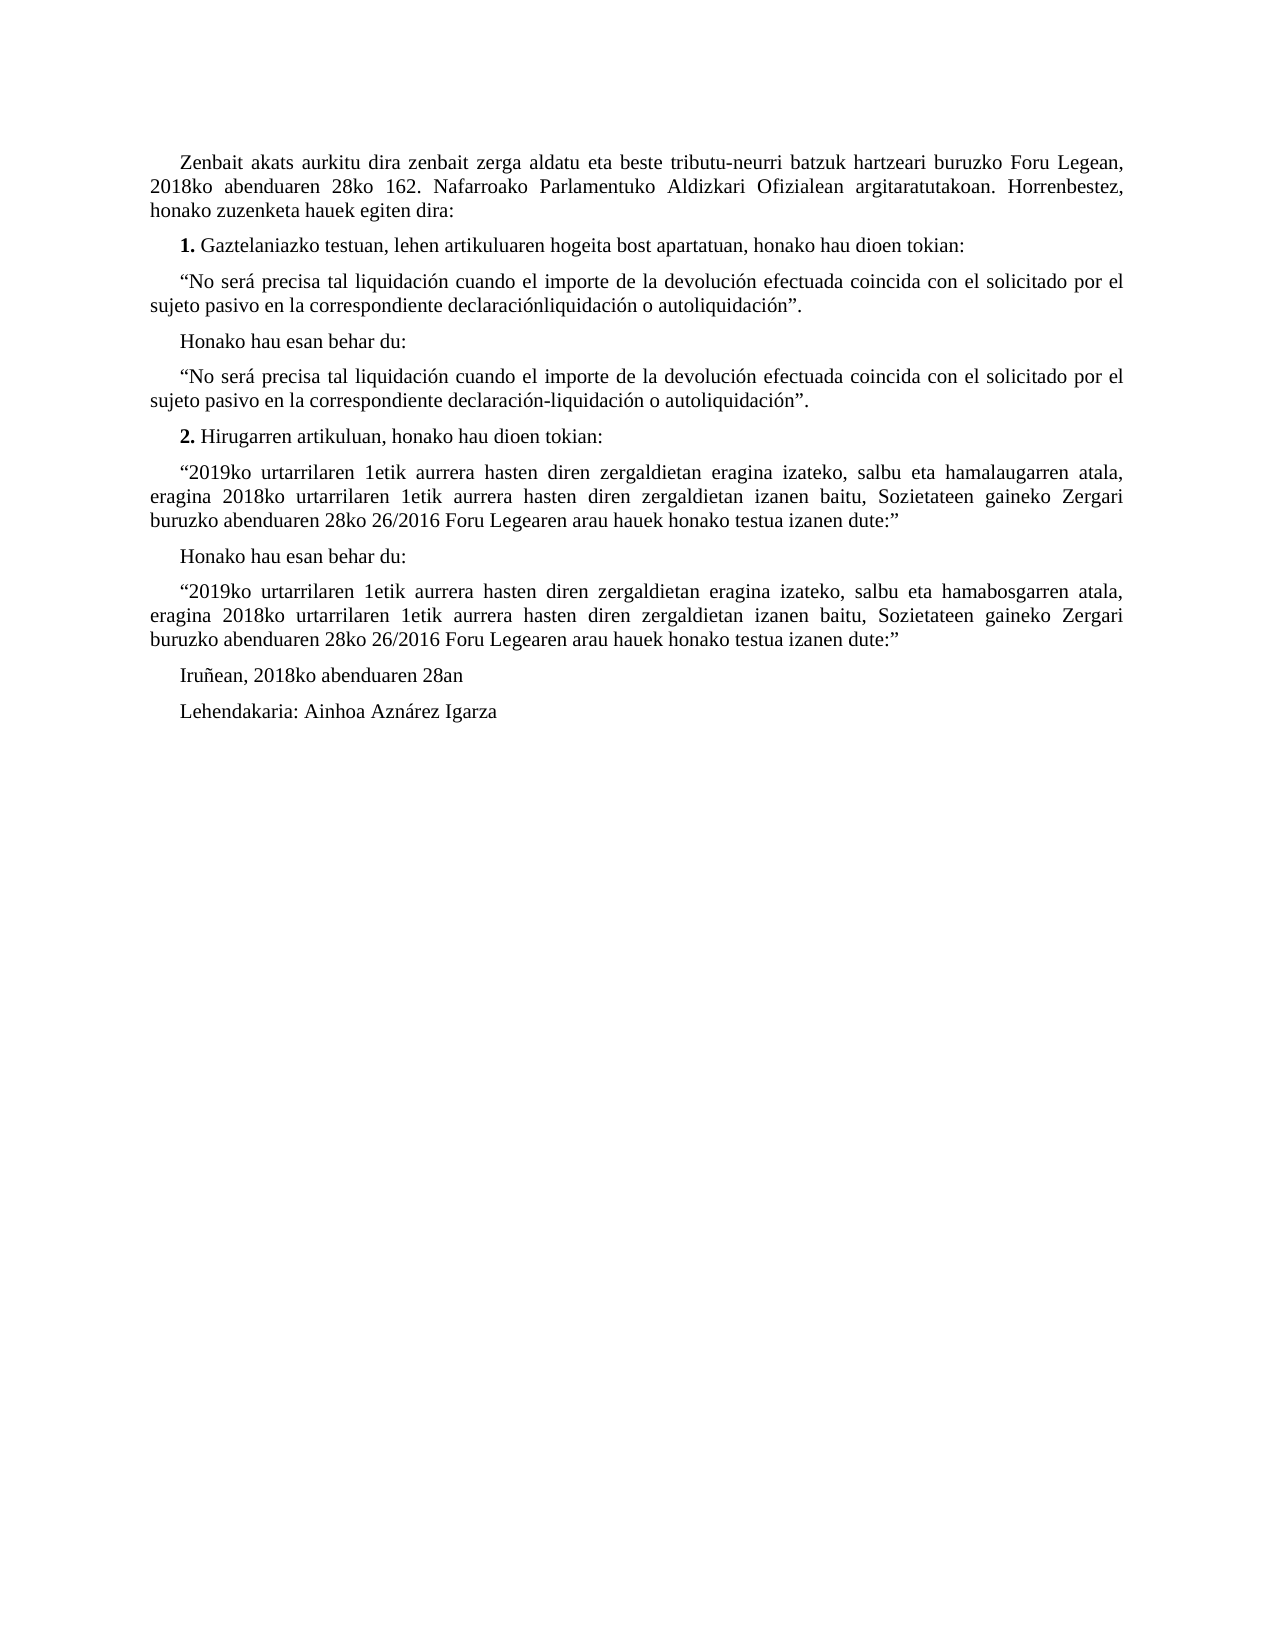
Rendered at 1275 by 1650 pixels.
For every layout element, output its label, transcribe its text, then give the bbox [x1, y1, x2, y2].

text 1. Gaztelaniazko testuan, lehen artikuluaren hogeita bost apartatuan, honako hau dioen tokian: [150, 234, 1125, 258]
text “2019ko urtarrilaren 1etik aurrera hasten diren zergaldietan eragina izateko, salbu eta hamalaugarren atala, eragina 2018ko urtarrilaren 1etik aurrera hasten diren zergaldietan izanen baitu, Sozietateen gaineko Zergari buruzko abenduaren 28ko 26/2016 Foru Legearen arau hauek honako testua izanen dute:” [150, 460, 1125, 532]
text “No será precisa tal liquidación cuando el importe de la devolución efectuada coincida con el solicitado por el sujeto pasivo en la correspondiente declaración-liquidación o autoliquidación”. [150, 365, 1125, 413]
text Zenbait akats aurkitu dira zenbait zerga aldatu eta beste tributu-neurri batzuk hartzeari buruzko Foru Legean, 2018ko abenduaren 28ko 162. Nafarroako Parlamentuko Aldizkari Ofizialean argitaratutakoan. Horrenbestez, honako zuzenketa hauek egiten dira: [150, 150, 1125, 222]
text Honako hau esan behar du: [150, 544, 1125, 568]
text “No será precisa tal liquidación cuando el importe de la devolución efectuada coincida con el solicitado por el sujeto pasivo en la correspondiente declaraciónliquidación o autoliquidación”. [150, 269, 1125, 317]
text “2019ko urtarrilaren 1etik aurrera hasten diren zergaldietan eragina izateko, salbu eta hamabosgarren atala, eragina 2018ko urtarrilaren 1etik aurrera hasten diren zergaldietan izanen baitu, Sozietateen gaineko Zergari buruzko abenduaren 28ko 26/2016 Foru Legearen arau hauek honako testua izanen dute:” [150, 579, 1125, 651]
text 2. Hirugarren artikuluan, honako hau dioen tokian: [150, 424, 1125, 448]
text Lehendakaria: Ainhoa Aznárez Igarza [150, 699, 1125, 723]
text Iruñean, 2018ko abenduaren 28an [150, 663, 1125, 687]
text Honako hau esan behar du: [150, 329, 1125, 353]
